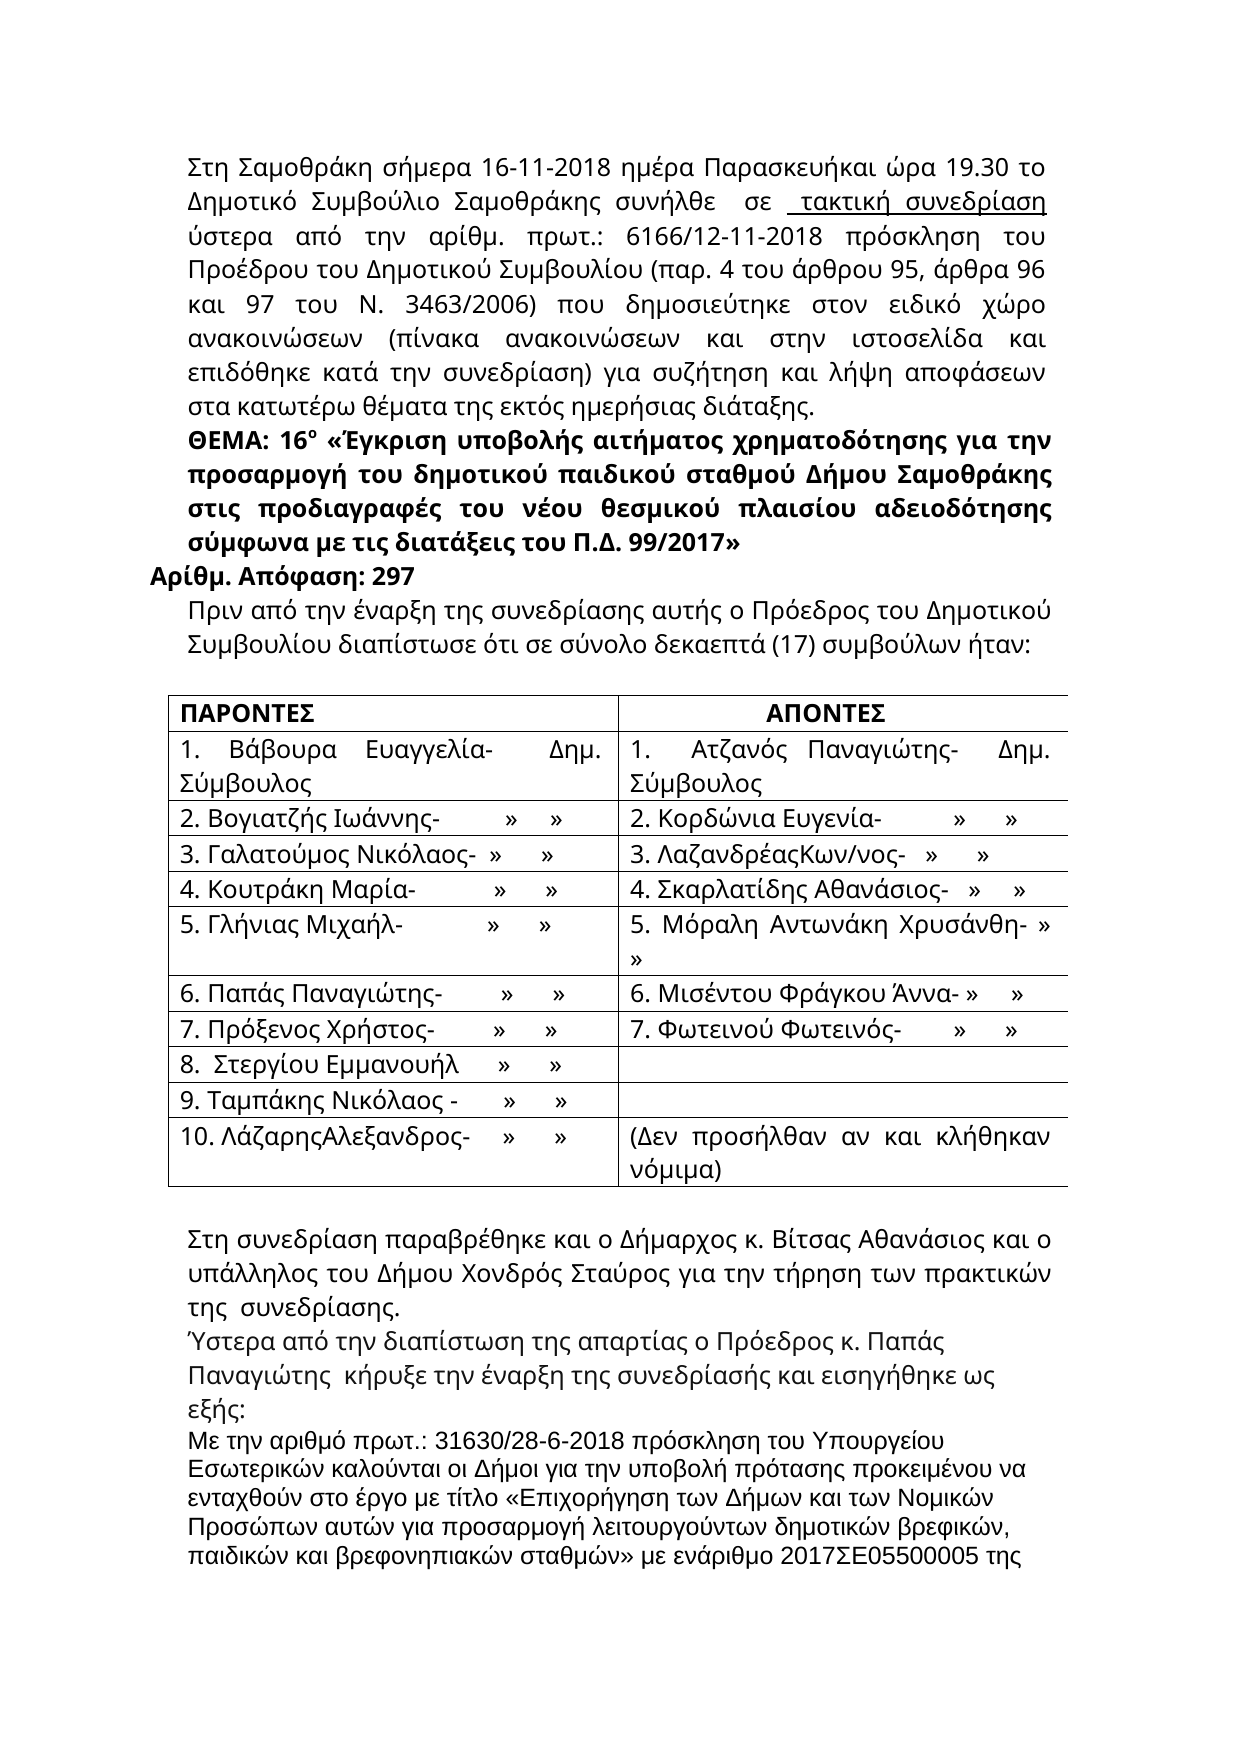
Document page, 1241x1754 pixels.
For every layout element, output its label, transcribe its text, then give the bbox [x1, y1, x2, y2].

table_cell [619, 1047, 1068, 1082]
text ΘEMA: 16ο «Έγκριση υποβολής αιτήματος χρηματοδότησης για την προσαρμογή του δημοτικού παιδικού σταθμού Δήμου Σαμοθράκης στις προδιαγραφές του νέου θεσμικού πλαισίου αδειοδότησης σύμφωνα με τις διατάξεις του Π.Δ. 99/2017» [187, 422, 1053, 559]
table_cell 10. ΛάζαρηςΑλεξανδρος- » » [169, 1118, 618, 1186]
table_cell 7. Πρόξενος Χρήστος- » » [169, 1012, 618, 1046]
table_cell 3. Γαλατούμος Νικόλαος- » » [169, 836, 618, 871]
text Αρίθμ. Απόφαση: 297 [150, 559, 1053, 593]
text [187, 1426, 1053, 1569]
table_cell 8. Στεργίου Εμμανουήλ » » [169, 1047, 618, 1082]
table_cell 5. Γλήνιας Μιχαήλ- » » [169, 907, 618, 975]
text Στη Σαμοθράκη σήμερα 16-11-2018 ημέρα Παρασκευήκαι ώρα 19.30 το Δημοτικό Συμβούλιο Σαμοθράκης συνήλθε σε τακτική συνεδρίαση ύστερα από την αρίθμ. πρωτ.: 6166/12-11-2018 πρόσκληση του Προέδρου του Δημοτικού Συμβουλίου (παρ. 4 του άρθρου 95, άρθρα 96 και 97 του Ν. 3463/2006) που δημοσιεύτηκε στον ειδικό χώρο ανακοινώσεων (πίνακα ανακοινώσεων και στην ιστοσελίδα και επιδόθηκε κατά την συνεδρίαση) για συζήτηση και λήψη αποφάσεων στα κατωτέρω θέματα της εκτός ημερήσιας διάταξης. [150, 150, 1047, 422]
text Στη συνεδρίαση παραβρέθηκε και ο Δήμαρχος κ. Βίτσας Αθανάσιος και ο υπάλληλος του Δήμου Χονδρός Σταύρος για την τήρηση των πρακτικών της συνεδρίασης. [187, 1221, 1053, 1323]
table_cell 2. Κορδώνια Ευγενία- » » [619, 801, 1068, 835]
table_cell 1. Βάβουρα Ευαγγελία- Δημ. Σύμβουλος [169, 732, 618, 800]
text Πριν από την έναρξη της συνεδρίασης αυτής ο Πρόεδρος του Δημοτικού Συμβουλίου διαπίστωσε ότι σε σύνολο δεκαεπτά (17) συμβούλων ήταν: [187, 593, 1053, 661]
table_cell 1. Ατζανός Παναγιώτης- Δημ. Σύμβουλος [619, 732, 1068, 800]
text Ύστερα από την διαπίστωση της απαρτίας ο Πρόεδρος κ. Παπάς Παναγιώτης κήρυξε την έναρξη της συνεδρίασής και εισηγήθηκε ως εξής: [187, 1323, 1053, 1426]
table_cell 7. Φωτεινού Φωτεινός- » » [619, 1012, 1068, 1046]
table_cell 3. ΛαζανδρέαςΚων/νος- » » [619, 836, 1068, 871]
table_cell 2. Βογιατζής Ιωάννης- » » [169, 801, 618, 835]
table_cell [619, 1083, 1068, 1117]
table_header ΑΠΟΝΤΕΣ [619, 696, 1068, 731]
table_cell 9. Ταμπάκης Νικόλαος - » » [169, 1083, 618, 1117]
table_cell 6. Μισέντου Φράγκου Άννα- » » [619, 976, 1068, 1011]
table_cell 4. Σκαρλατίδης Αθανάσιος- » » [619, 872, 1068, 906]
table_cell 6. Παπάς Παναγιώτης- » » [169, 976, 618, 1011]
table_cell 5. Μόραλη Αντωνάκη Χρυσάνθη- » » [619, 907, 1068, 975]
table_cell (Δεν προσήλθαν αν και κλήθηκαν νόμιμα) [619, 1118, 1068, 1186]
table_cell 4. Κουτράκη Μαρία- » » [169, 872, 618, 906]
table_header ΠΑΡΟΝΤΕΣ [169, 696, 618, 731]
